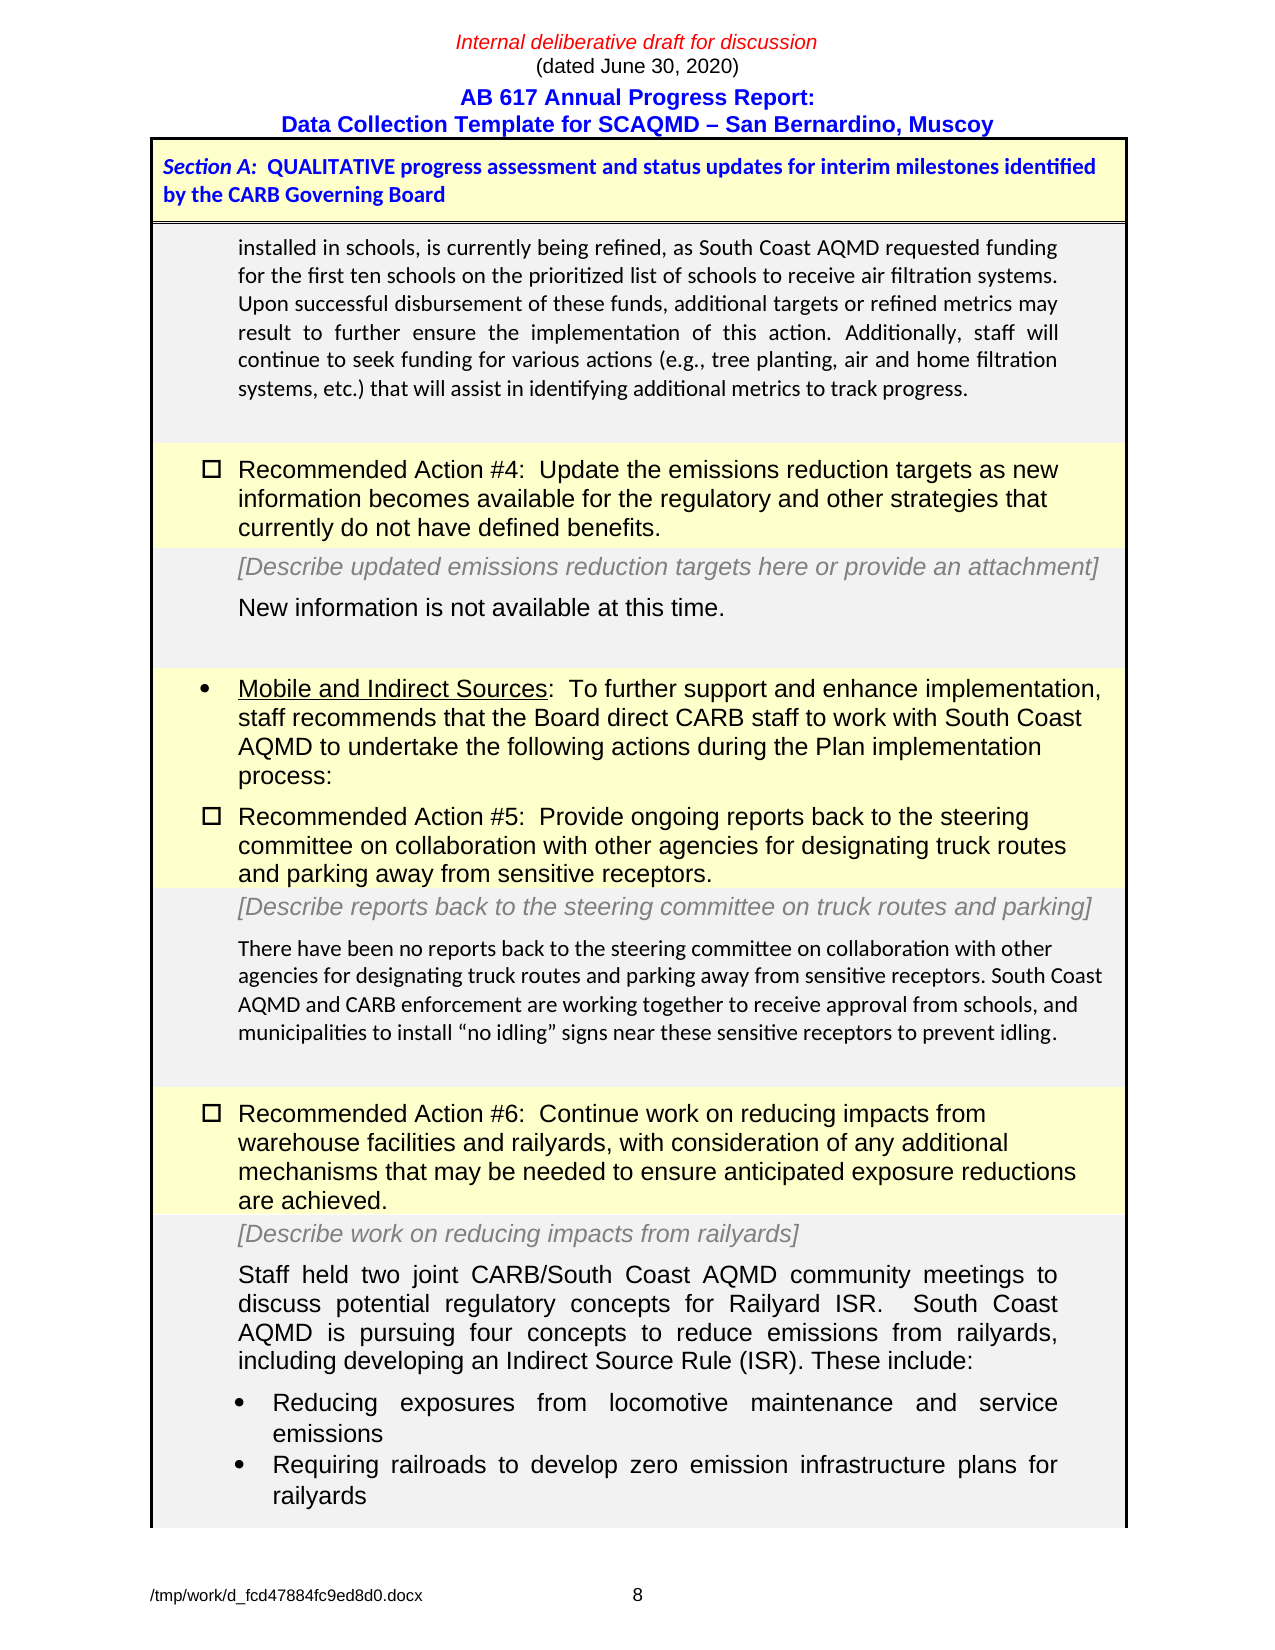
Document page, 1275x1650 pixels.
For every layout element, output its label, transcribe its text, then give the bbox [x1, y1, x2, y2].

table_cell Mobile and Indirect Sources: To further support and enhance implementation, staff recommends that the Board direct CARB staff to work with South Coast AQMD to undertake the following actions during the Plan implementation process: Recommended Action #5: Provide ongoing reports back to the steering committee on collaboration with other agencies for designating truck routes and parking away from sensitive receptors. [153, 668, 1125, 888]
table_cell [153, 224, 1125, 443]
table_cell Recommended Action #6: Continue work on reducing impacts from warehouse facilities and railyards, with consideration of any additional mechanisms that may be needed to ensure anticipated exposure reductions are achieved. [153, 1087, 1125, 1214]
table_cell Recommended Action #4: Update the emissions reduction targets as new information becomes available for the regulatory and other strategies that currently do not have defined benefits. [153, 443, 1125, 548]
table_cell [153, 1215, 1125, 1528]
table_header Section A: QUALITATIVE progress assessment and status updates for interim milestones identified by the CARB Governing Board [153, 140, 1125, 221]
table_cell [Describe reports back to the steering committee on truck routes and parking] There have been no reports back to the steering committee on collaboration with other agencies for designating truck routes and parking away from sensitive receptors. South Coast AQMD and CARB enforcement are working together to receive approval from schools, and municipalities to install “no idling” signs near these sensitive receptors to prevent idling. [153, 888, 1125, 1087]
table_cell [Describe updated emissions reduction targets here or provide an attachment] New information is not available at this time. [153, 548, 1125, 668]
